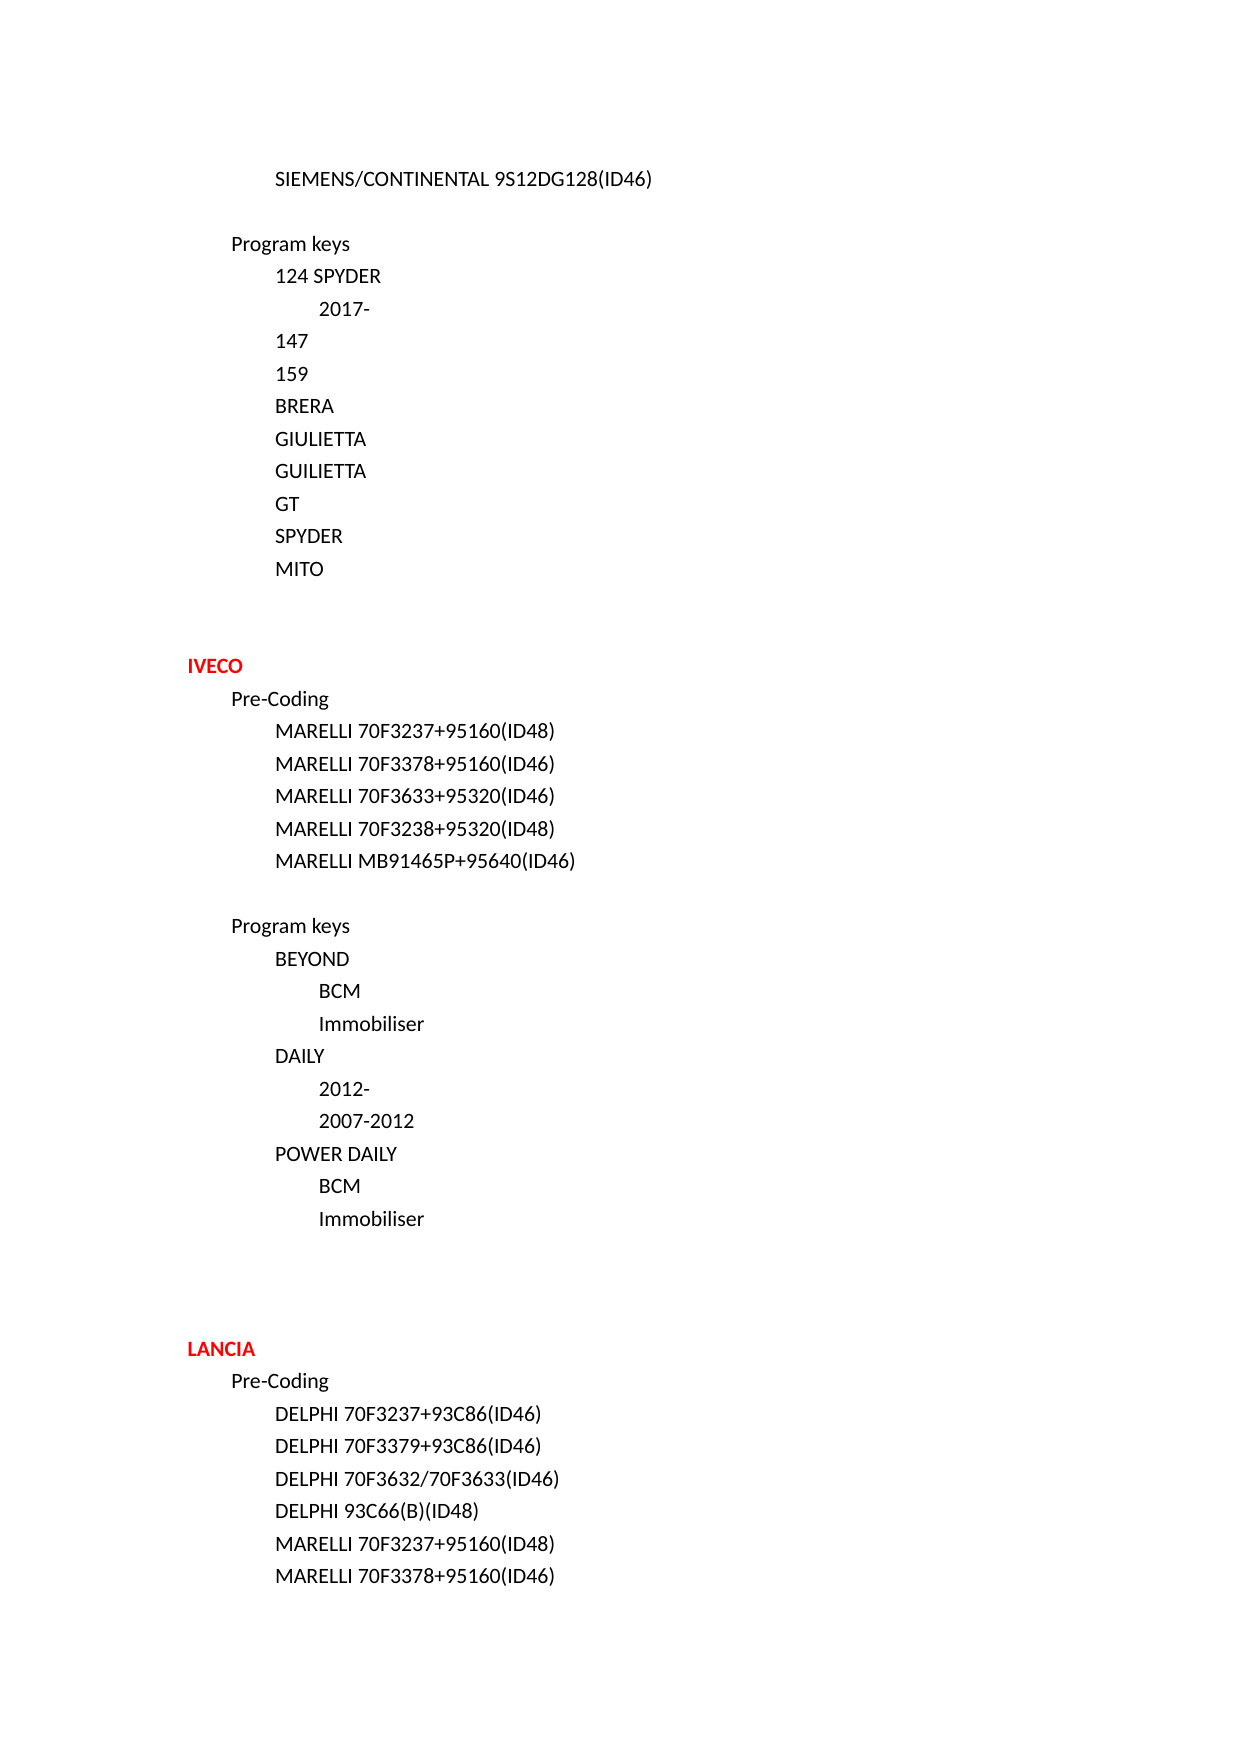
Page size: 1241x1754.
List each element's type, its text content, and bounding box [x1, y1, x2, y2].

text GIULIETTA [187, 422, 1053, 454]
text IVECO [187, 649, 1053, 682]
text Pre-Coding [187, 1364, 1053, 1397]
text LANCIA [187, 1332, 1053, 1364]
text MARELLI MB91465P+95640(ID46) [187, 844, 1053, 877]
text MARELLI 70F3237+95160(ID48) [187, 714, 1053, 747]
text Immobiliser [187, 1007, 1053, 1039]
text 124 SPYDER [187, 259, 1053, 292]
text 2007-2012 [187, 1104, 1053, 1137]
text MARELLI 70F3238+95320(ID48) [187, 812, 1053, 844]
text MARELLI 70F3378+95160(ID46) [187, 1559, 1053, 1592]
text 159 [187, 357, 1053, 389]
text BCM [187, 1169, 1053, 1202]
text GT [187, 487, 1053, 519]
text BEYOND [187, 942, 1053, 974]
text Immobiliser [187, 1202, 1053, 1234]
text DELPHI 93C66(B)(ID48) [187, 1494, 1053, 1527]
text DELPHI 70F3379+93C86(ID46) [187, 1429, 1053, 1462]
text 2017- [187, 292, 1053, 324]
text Program keys [187, 909, 1053, 942]
text GUILIETTA [187, 454, 1053, 487]
text MITO [187, 552, 1053, 584]
text POWER DAILY [187, 1137, 1053, 1169]
text 2012- [187, 1072, 1053, 1104]
text MARELLI 70F3237+95160(ID48) [187, 1527, 1053, 1559]
text DAILY [187, 1039, 1053, 1072]
text BRERA [187, 389, 1053, 422]
text MARELLI 70F3633+95320(ID46) [187, 779, 1053, 812]
text SPYDER [187, 519, 1053, 552]
text Program keys [187, 227, 1053, 259]
text BCM [187, 974, 1053, 1007]
text MARELLI 70F3378+95160(ID46) [187, 747, 1053, 779]
text SIEMENS/CONTINENTAL 9S12DG128(ID46) [187, 162, 1053, 194]
text DELPHI 70F3237+93C86(ID46) [187, 1397, 1053, 1429]
text Pre-Coding [187, 682, 1053, 714]
text DELPHI 70F3632/70F3633(ID46) [187, 1462, 1053, 1494]
text 147 [187, 324, 1053, 357]
